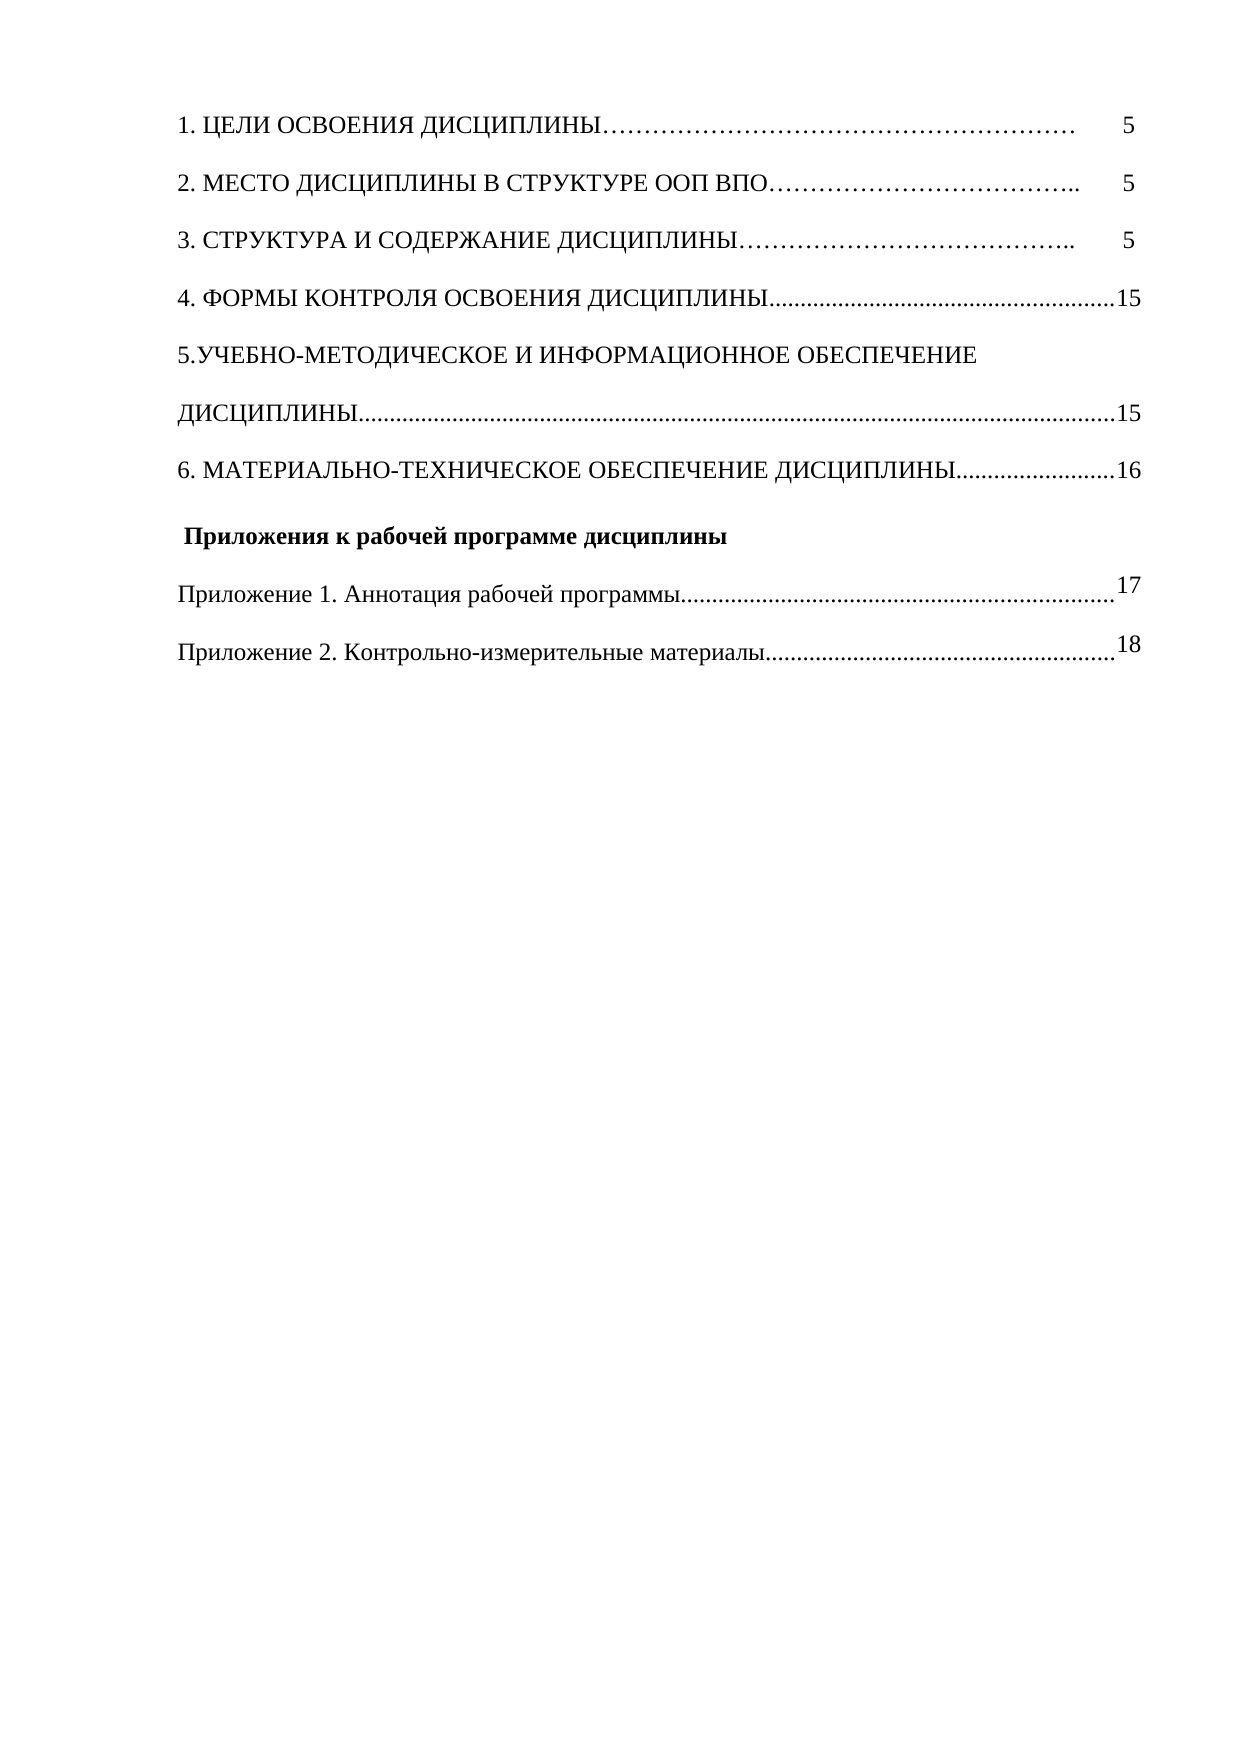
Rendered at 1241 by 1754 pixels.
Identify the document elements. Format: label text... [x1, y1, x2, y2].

list МЕСТО ДИСЦИПЛИНЫ В СТРУКТУРЕ ООП ВПО……………………………….. 5 [177, 168, 1238, 197]
list ЦЕЛИ ОСВОЕНИЯ ДИСЦИПЛИНЫ………………………………………………… 5 [177, 110, 1238, 139]
list СТРУКТУРА И СОДЕРЖАНИЕ ДИСЦИПЛИНЫ………………………………….. 5 [177, 225, 1238, 254]
